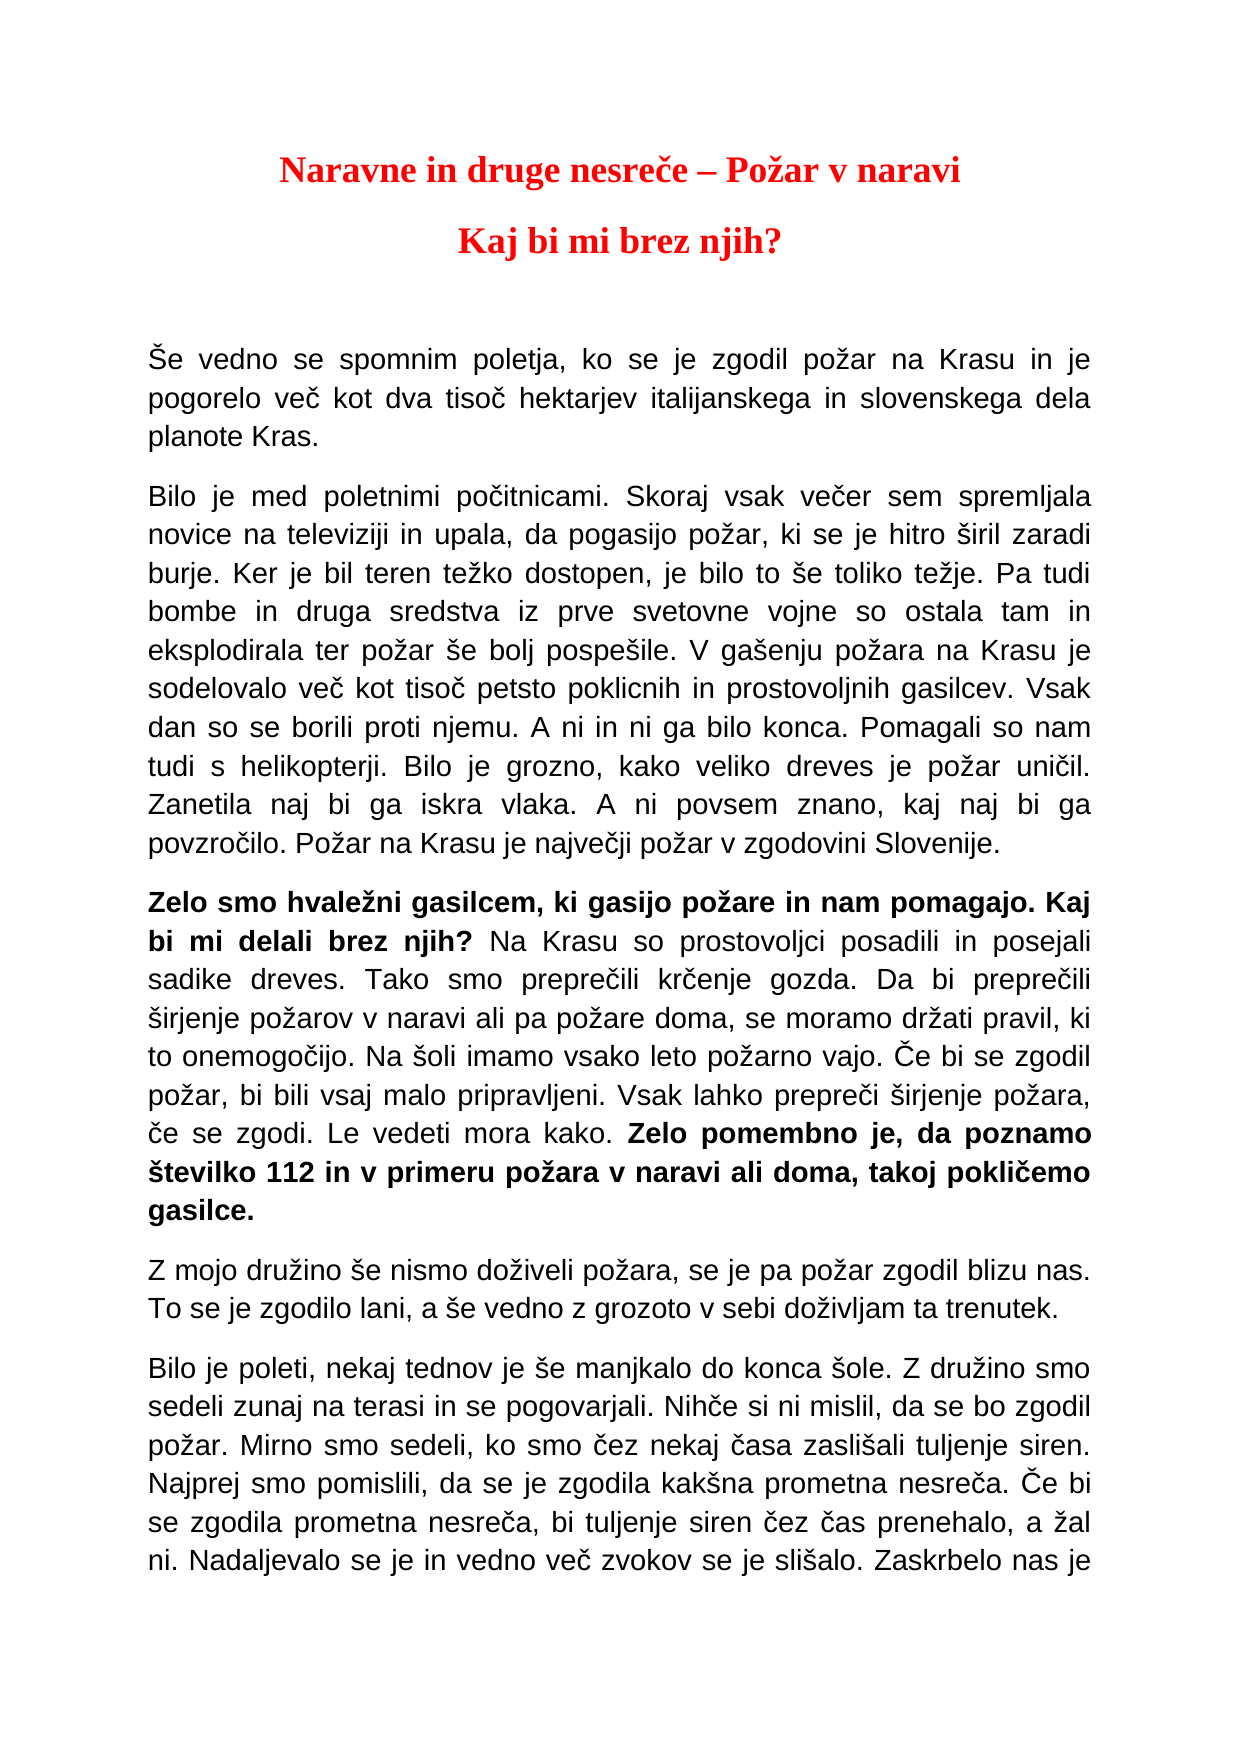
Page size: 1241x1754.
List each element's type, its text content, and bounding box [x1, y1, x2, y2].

text Še vedno se spomnim poletja, ko se je zgodil požar na Krasu in je pogorelo več kot dva tisoč hektarjev italijanskega in slovenskega dela planote Kras. [148, 342, 1093, 453]
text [148, 1351, 1093, 1577]
text Z mojo družino še nismo doživeli požara, se je pa požar zgodil blizu nas. To se je zgodilo lani, a še vedno z grozoto v sebi doživljam ta trenutek. [148, 1253, 1093, 1325]
text Bilo je med poletnimi počitnicami. Skoraj vsak večer sem spremljala novice na televiziji in upala, da pogasijo požar, ki se je hitro širil zaradi burje. Ker je bil teren težko dostopen, je bilo to še toliko težje. Pa tudi bombe in druga sredstva iz prve svetovne vojne so ostala tam in eksplodirala ter požar še bolj pospešile. V gašenju požara na Krasu je sodelovalo več kot tisoč petsto poklicnih in prostovoljnih gasilcev. Vsak dan so se borili proti njemu. A ni in ni ga bilo konca. Pomagali so nam tudi s helikopterji. Bilo je grozno, kako veliko dreves je požar uničil. Zanetila naj bi ga iskra vlaka. A ni povsem znano, kaj naj bi ga povzročilo. Požar na Krasu je največji požar v zgodovini Slovenije. [148, 479, 1093, 859]
text Naravne in druge nesreče – Požar v naravi [148, 148, 1093, 191]
text Zelo smo hvaležni gasilcem, ki gasijo požare in nam pomagajo. Kaj bi mi delali brez njih? Na Krasu so prostovoljci posadili in posejali sadike dreves. Tako smo preprečili krčenje gozda. Da bi preprečili širjenje požarov v naravi ali pa požare doma, se moramo držati pravil, ki to onemogočijo. Na šoli imamo vsako leto požarno vajo. Če bi se zgodil požar, bi bili vsaj malo pripravljeni. Vsak lahko prepreči širjenje požara, če se zgodi. Le vedeti mora kako. Zelo pomembno je, da poznamo številko 112 in v primeru požara v naravi ali doma, takoj pokličemo gasilce. [148, 885, 1093, 1227]
text Kaj bi mi brez njih? [148, 218, 1093, 261]
